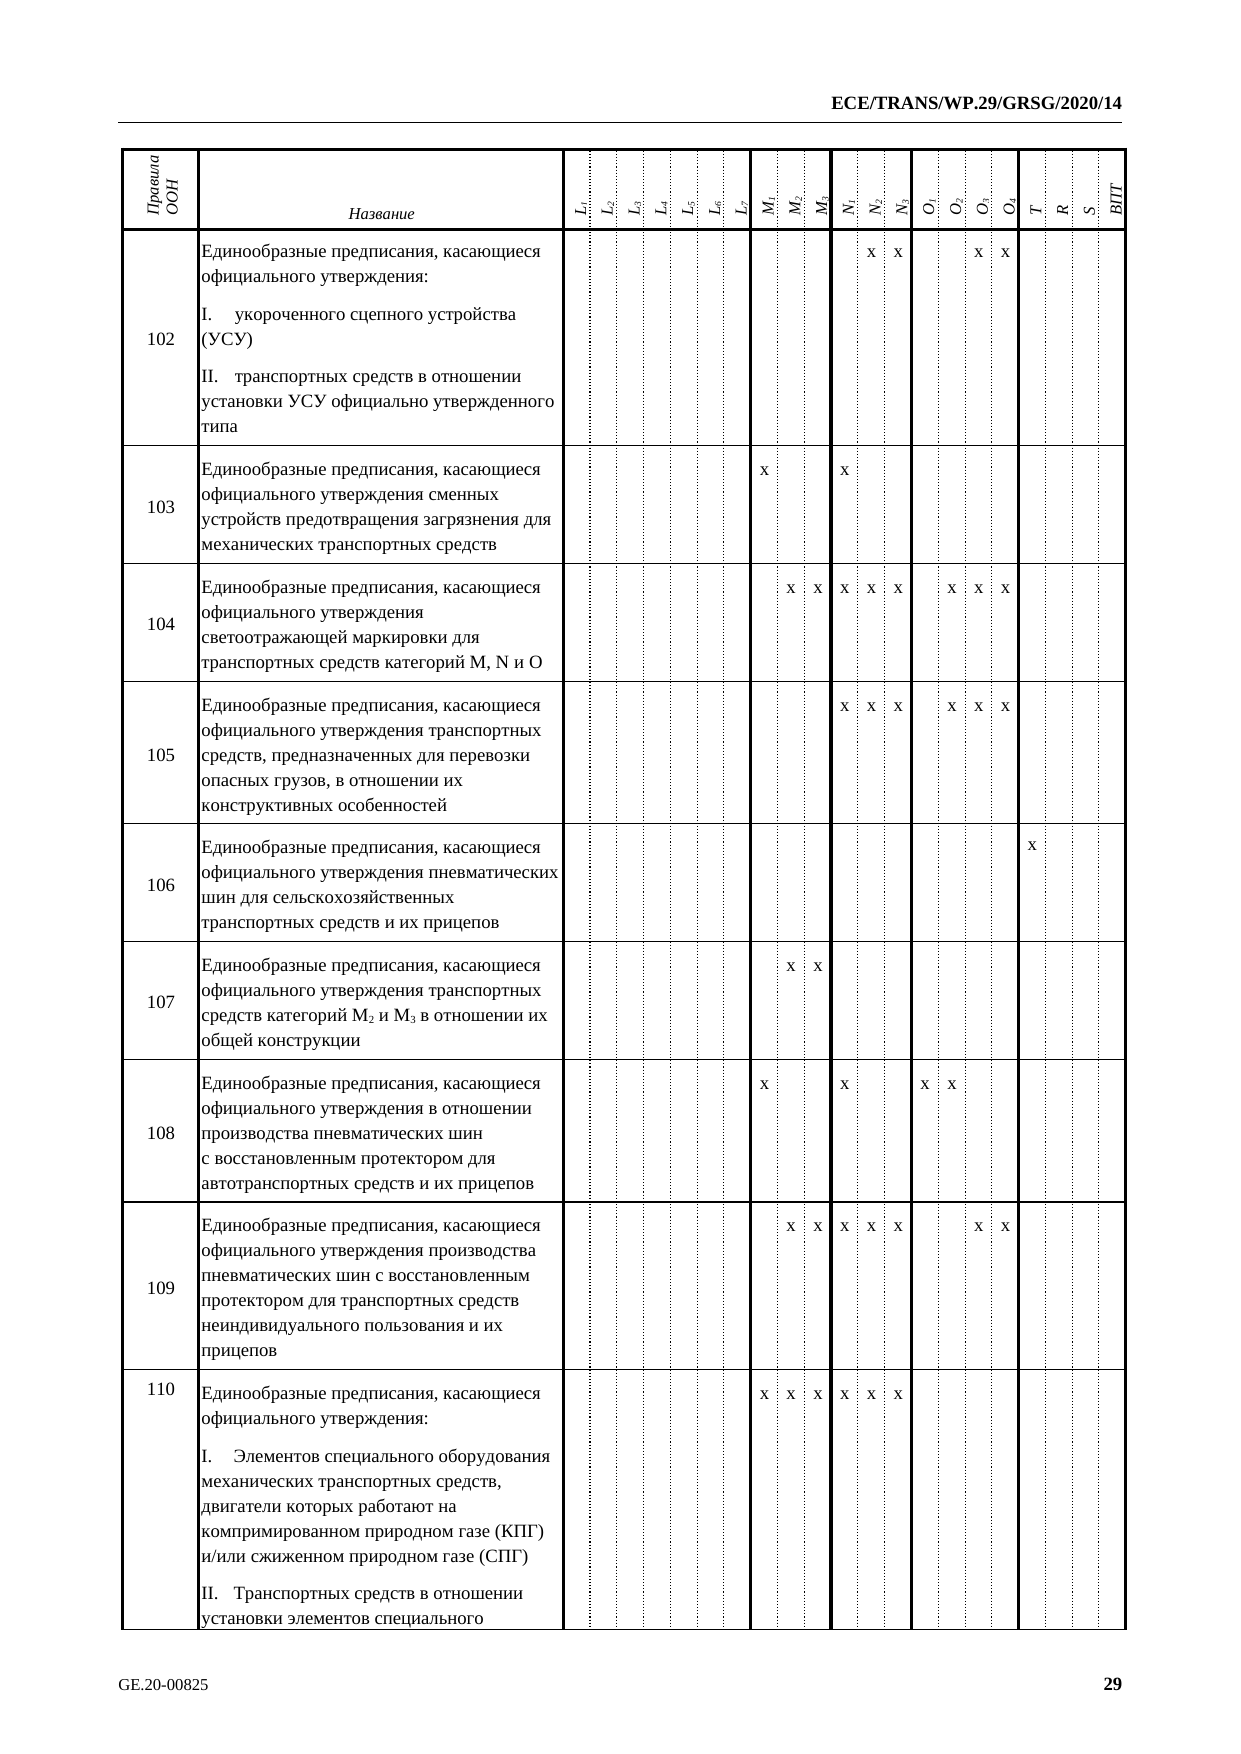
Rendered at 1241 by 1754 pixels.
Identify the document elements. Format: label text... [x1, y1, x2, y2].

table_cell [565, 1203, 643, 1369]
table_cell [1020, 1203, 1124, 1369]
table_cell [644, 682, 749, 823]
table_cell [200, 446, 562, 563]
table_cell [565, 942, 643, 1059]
table_header O3 [965, 151, 992, 227]
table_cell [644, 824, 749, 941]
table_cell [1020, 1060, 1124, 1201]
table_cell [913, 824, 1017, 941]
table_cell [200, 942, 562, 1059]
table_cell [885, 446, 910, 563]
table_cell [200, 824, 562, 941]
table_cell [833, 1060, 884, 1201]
table_header R [1045, 151, 1072, 227]
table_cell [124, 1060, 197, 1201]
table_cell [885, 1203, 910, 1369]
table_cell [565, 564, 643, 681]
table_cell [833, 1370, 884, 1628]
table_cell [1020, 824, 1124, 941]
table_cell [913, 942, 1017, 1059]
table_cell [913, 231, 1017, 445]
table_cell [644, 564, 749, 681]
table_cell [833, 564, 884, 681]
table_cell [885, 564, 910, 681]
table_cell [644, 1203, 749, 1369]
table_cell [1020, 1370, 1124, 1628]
table_header Название [200, 151, 562, 227]
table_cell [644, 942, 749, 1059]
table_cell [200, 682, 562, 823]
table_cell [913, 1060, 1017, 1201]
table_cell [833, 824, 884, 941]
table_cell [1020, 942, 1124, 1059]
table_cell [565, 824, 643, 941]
table_header L2 [590, 151, 617, 227]
table_header L6 [697, 151, 724, 227]
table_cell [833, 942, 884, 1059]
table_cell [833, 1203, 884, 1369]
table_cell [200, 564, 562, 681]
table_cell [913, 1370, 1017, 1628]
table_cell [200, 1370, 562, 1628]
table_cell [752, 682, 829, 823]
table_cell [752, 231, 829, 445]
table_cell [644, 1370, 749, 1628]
table_header Правила ООН [124, 151, 197, 227]
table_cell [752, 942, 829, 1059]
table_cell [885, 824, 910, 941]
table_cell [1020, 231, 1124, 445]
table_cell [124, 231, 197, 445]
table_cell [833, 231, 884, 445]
table_header S [1072, 151, 1099, 227]
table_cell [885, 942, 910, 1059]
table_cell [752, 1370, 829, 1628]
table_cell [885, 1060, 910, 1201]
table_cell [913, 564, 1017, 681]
table_header L3 [617, 151, 643, 227]
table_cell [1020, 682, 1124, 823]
table_header L1 [565, 151, 590, 227]
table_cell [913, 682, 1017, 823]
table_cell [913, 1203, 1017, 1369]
table_header L4 [644, 151, 670, 227]
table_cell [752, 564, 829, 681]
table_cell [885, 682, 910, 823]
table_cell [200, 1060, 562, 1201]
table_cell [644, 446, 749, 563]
table_header N3 [885, 151, 910, 227]
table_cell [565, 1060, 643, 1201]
table_header O2 [938, 151, 965, 227]
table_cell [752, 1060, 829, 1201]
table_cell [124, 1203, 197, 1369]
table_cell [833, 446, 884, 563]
table_header L7 [724, 151, 749, 227]
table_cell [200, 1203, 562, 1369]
table_header O1 [913, 151, 938, 227]
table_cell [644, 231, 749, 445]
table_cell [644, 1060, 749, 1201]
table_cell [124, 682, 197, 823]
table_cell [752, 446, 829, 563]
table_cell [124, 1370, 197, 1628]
table_header ВПТ [1099, 151, 1124, 227]
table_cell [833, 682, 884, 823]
table_header M3 [804, 151, 829, 227]
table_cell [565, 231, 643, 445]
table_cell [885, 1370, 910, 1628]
table_header M2 [778, 151, 804, 227]
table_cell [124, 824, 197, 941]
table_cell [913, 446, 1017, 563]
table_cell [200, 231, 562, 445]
table_header L5 [670, 151, 697, 227]
table_header Т [1020, 151, 1045, 227]
table_header O4 [992, 151, 1017, 227]
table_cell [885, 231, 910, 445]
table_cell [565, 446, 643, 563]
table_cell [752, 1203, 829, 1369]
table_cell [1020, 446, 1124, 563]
table_header N2 [858, 151, 884, 227]
table_header N1 [833, 151, 858, 227]
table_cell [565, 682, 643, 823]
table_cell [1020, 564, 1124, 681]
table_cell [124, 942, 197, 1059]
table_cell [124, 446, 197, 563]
table_header M1 [752, 151, 778, 227]
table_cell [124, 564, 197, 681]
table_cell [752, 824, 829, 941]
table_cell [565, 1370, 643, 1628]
